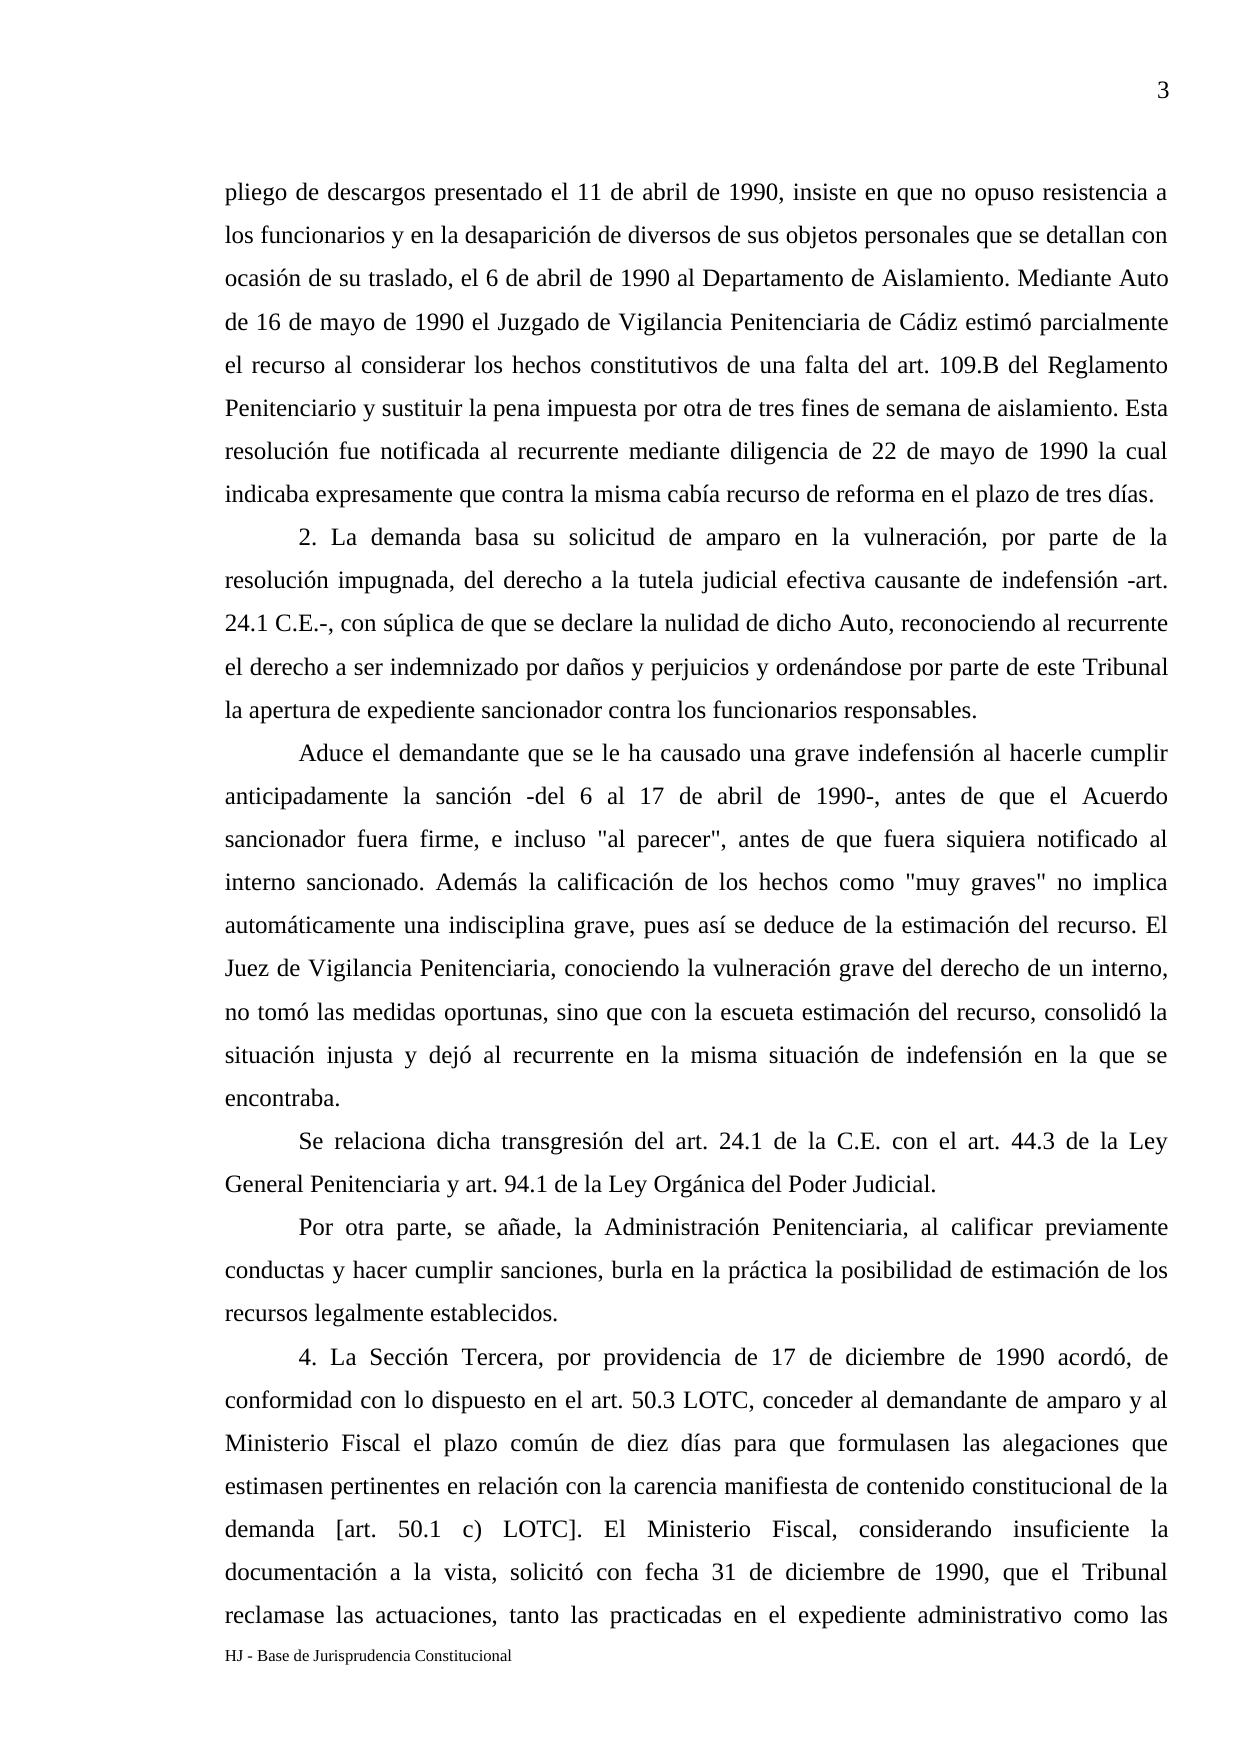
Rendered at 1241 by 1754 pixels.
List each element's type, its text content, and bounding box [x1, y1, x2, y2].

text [224, 177, 1169, 508]
text 2. La demanda basa su solicitud de amparo en la vulneración, por parte de la resolución impugnada, del derecho a la tutela judicial efectiva causante de indefensión -art. 24.1 C.E.-, con súplica de que se declare la nulidad de dicho Auto, reconociendo al recurrente el derecho a ser indemnizado por daños y perjuicios y ordenándose por parte de este Tribunal la apertura de expediente sancionador contra los funcionarios responsables. [224, 522, 1169, 723]
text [224, 1342, 1169, 1629]
text Aduce el demandante que se le ha causado una grave indefensión al hacerle cumplir anticipadamente la sanción -del 6 al 17 de abril de 1990-, antes de que el Acuerdo sancionador fuera firme, e incluso "al parecer", antes de que fuera siquiera notificado al interno sancionado. Además la calificación de los hechos como "muy graves" no implica automáticamente una indisciplina grave, pues así se deduce de la estimación del recurso. El Juez de Vigilancia Penitenciaria, conociendo la vulneración grave del derecho de un interno, no tomó las medidas oportunas, sino que con la escueta estimación del recurso, consolidó la situación injusta y dejó al recurrente en la misma situación de indefensión en la que se encontraba. [224, 738, 1169, 1112]
text Por otra parte, se añade, la Administración Penitenciaria, al calificar previamente conductas y hacer cumplir sanciones, burla en la práctica la posibilidad de estimación de los recursos legalmente establecidos. [224, 1212, 1169, 1327]
text Se relaciona dicha transgresión del art. 24.1 de la C.E. con el art. 44.3 de la Ley General Penitenciaria y art. 94.1 de la Ley Orgánica del Poder Judicial. [224, 1126, 1169, 1198]
